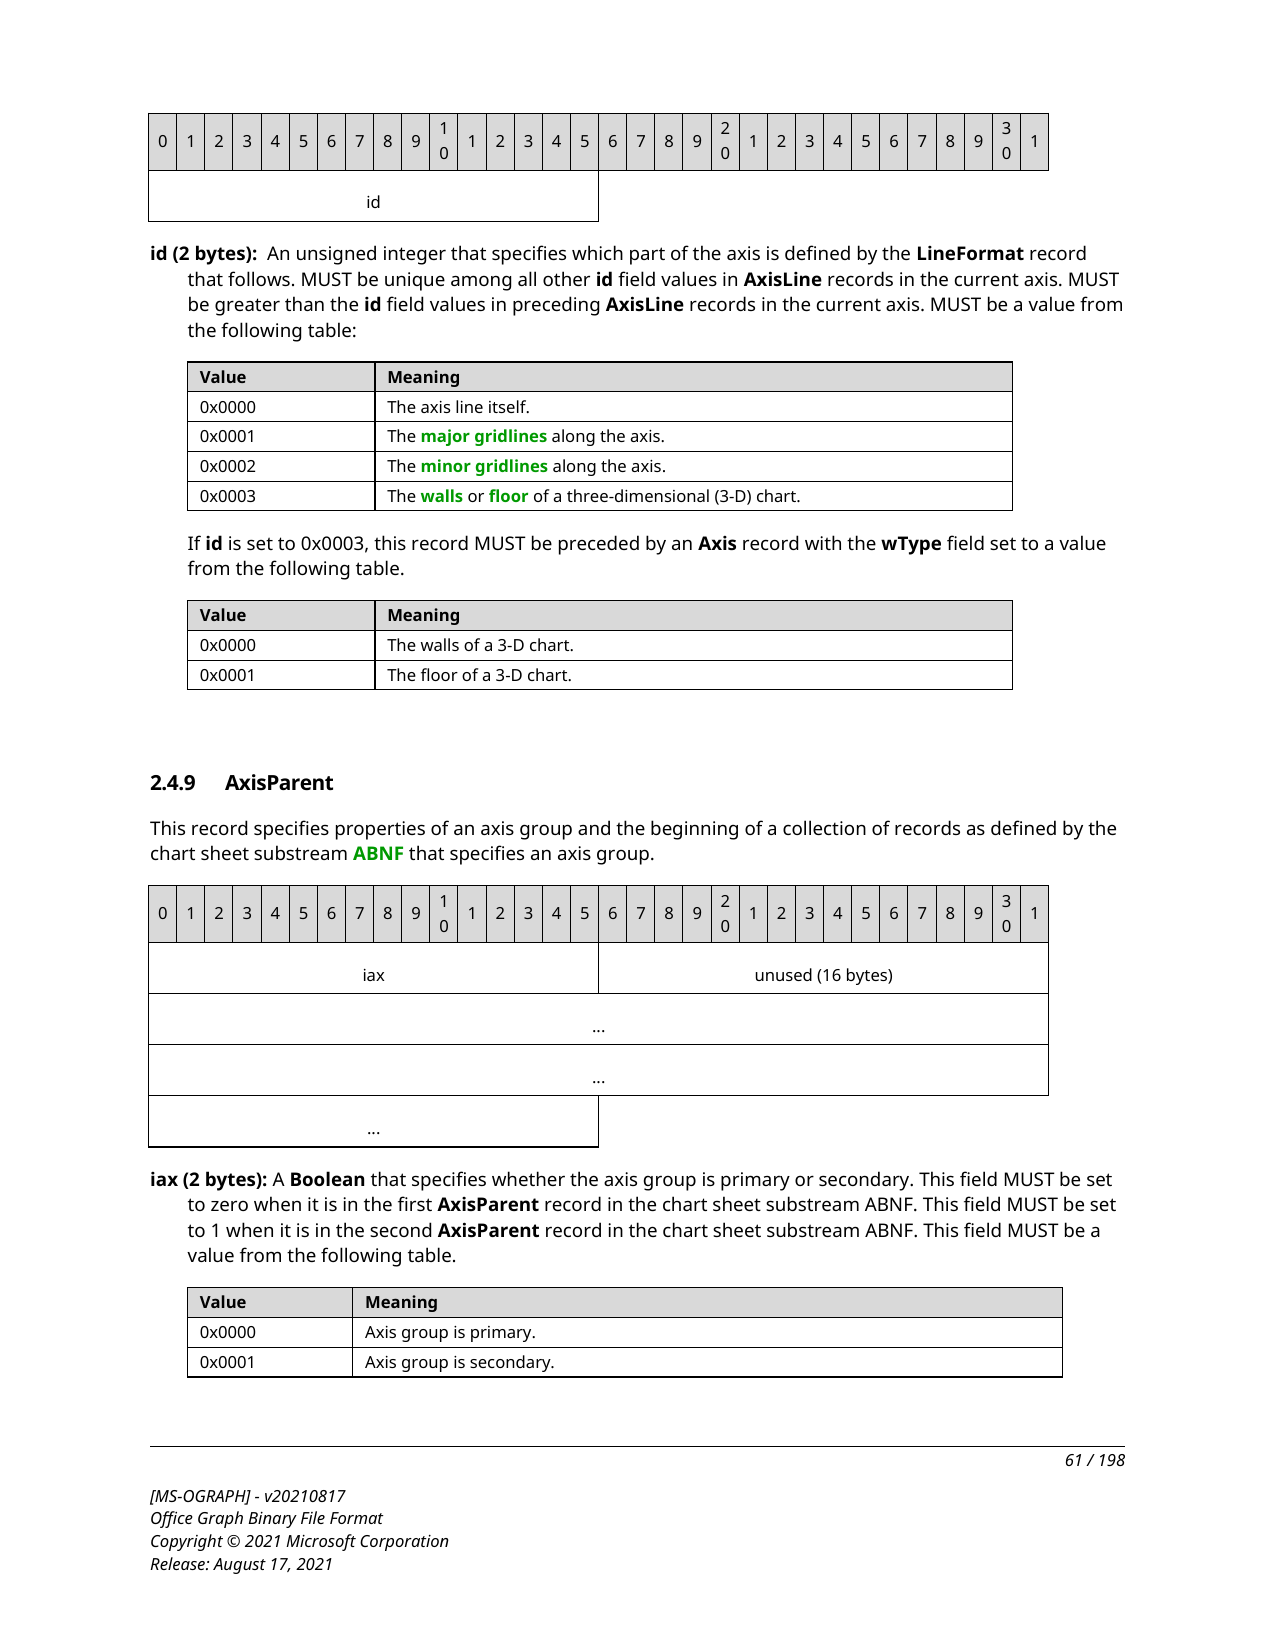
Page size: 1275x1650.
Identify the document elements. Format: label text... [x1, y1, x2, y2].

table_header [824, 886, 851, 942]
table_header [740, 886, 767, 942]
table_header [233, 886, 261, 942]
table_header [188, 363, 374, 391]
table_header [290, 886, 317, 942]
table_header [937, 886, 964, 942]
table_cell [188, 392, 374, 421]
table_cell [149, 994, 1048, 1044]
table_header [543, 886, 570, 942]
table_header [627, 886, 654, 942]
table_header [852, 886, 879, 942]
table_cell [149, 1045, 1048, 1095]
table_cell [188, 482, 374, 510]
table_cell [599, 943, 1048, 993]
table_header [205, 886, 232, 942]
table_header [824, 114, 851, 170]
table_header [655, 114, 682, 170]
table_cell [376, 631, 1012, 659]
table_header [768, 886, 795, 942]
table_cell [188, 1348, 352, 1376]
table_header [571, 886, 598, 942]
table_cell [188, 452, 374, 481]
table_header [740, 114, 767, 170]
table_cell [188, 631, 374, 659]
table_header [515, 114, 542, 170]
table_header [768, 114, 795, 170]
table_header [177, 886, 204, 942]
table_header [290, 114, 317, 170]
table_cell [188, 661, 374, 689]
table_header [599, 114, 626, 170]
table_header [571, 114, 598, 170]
text This record specifies properties of an axis group and the beginning of a collection of records as defined by the chart sheet substream ABNF that specifies an axis group. [150, 815, 1125, 866]
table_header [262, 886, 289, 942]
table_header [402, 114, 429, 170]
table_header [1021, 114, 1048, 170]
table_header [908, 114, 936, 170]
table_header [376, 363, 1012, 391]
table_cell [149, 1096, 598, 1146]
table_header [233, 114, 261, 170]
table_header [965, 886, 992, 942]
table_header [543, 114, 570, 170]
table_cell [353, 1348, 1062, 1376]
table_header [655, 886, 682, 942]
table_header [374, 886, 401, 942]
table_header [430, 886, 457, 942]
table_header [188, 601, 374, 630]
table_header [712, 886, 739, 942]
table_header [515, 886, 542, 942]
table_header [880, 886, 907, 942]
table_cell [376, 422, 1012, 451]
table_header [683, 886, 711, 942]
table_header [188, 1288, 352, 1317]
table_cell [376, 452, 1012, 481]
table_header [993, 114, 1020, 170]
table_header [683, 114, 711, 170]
text id (2 bytes): An unsigned integer that specifies which part of the axis is defined by the LineFormat record that follows. MUST be unique among all other id field values in AxisLine records in the current axis. MUST be greater than the id field values in preceding AxisLine records in the current axis. MUST be a value from the following table: [150, 241, 1125, 343]
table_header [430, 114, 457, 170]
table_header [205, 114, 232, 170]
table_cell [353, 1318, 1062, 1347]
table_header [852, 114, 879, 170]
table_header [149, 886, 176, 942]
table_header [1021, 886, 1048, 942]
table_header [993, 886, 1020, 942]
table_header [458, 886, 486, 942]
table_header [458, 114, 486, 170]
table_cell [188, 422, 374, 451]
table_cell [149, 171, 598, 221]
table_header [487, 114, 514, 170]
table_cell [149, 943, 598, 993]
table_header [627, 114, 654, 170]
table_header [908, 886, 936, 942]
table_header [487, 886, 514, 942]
text iax (2 bytes): A Boolean that specifies whether the axis group is primary or secondary. This field MUST be set to zero when it is in the first AxisParent record in the chart sheet substream ABNF. This field MUST be set to 1 when it is in the second AxisParent record in the chart sheet substream ABNF. This field MUST be a value from the following table. [150, 1166, 1125, 1268]
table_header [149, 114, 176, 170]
text If id is set to 0x0003, this record MUST be preceded by an Axis record with the wType field set to a value from the following table. [187, 530, 1125, 581]
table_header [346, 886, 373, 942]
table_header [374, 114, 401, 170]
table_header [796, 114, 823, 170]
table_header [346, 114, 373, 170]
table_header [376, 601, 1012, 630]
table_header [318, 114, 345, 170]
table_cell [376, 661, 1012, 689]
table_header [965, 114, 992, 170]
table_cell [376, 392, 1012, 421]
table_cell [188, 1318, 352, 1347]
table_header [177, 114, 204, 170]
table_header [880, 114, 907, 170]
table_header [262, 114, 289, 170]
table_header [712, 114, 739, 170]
subtitle AxisParent [150, 768, 1125, 796]
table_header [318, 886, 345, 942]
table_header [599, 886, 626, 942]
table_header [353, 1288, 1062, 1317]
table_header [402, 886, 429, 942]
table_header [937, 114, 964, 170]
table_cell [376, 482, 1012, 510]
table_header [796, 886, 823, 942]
